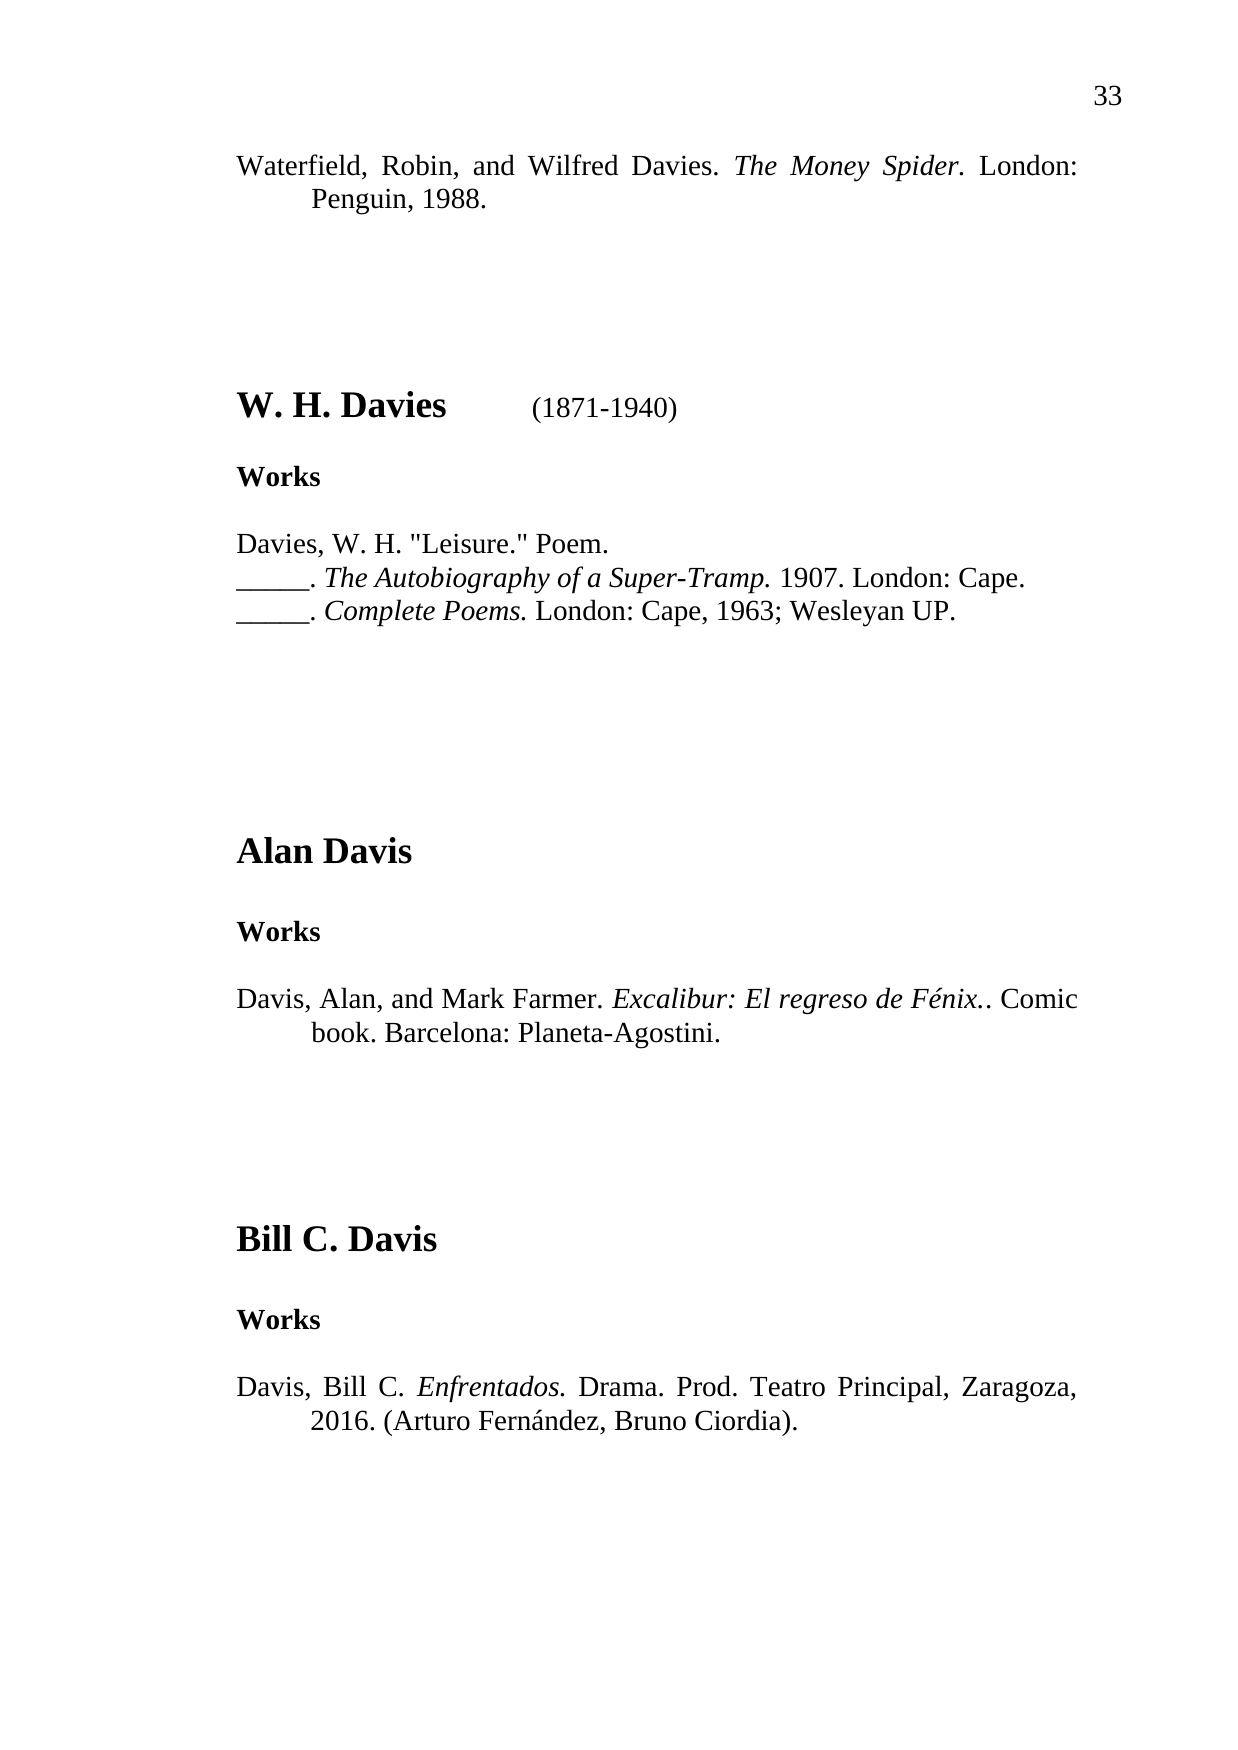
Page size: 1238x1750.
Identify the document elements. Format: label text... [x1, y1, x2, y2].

text Waterfield, Robin, and Wilfred Davies. The Money Spider. London: Penguin, 1988. [236, 148, 1078, 215]
text Bill C. Davis [236, 1216, 1078, 1259]
text Works [236, 914, 1078, 948]
text W. H. Davies (1871-1940) [236, 382, 1078, 426]
text Works [236, 459, 1078, 493]
text Alan Davis [236, 828, 1078, 871]
text Davies, W. H. "Leisure." Poem. [236, 526, 1078, 560]
text _____. Complete Poems. London: Cape, 1963; Wesleyan UP. [236, 593, 1078, 627]
text Davis, Alan, and Mark Farmer. Excalibur: El regreso de Fénix.. Comic book. Barcelona: Planeta-Agostini. [236, 981, 1078, 1048]
text _____. The Autobiography of a Super-Tramp. 1907. London: Cape. [236, 560, 1078, 593]
text Works [236, 1302, 1078, 1336]
text Davis, Bill C. Enfrentados. Drama. Prod. Teatro Principal, Zaragoza, 2016. (Arturo Fernández, Bruno Ciordia). [236, 1369, 1078, 1437]
